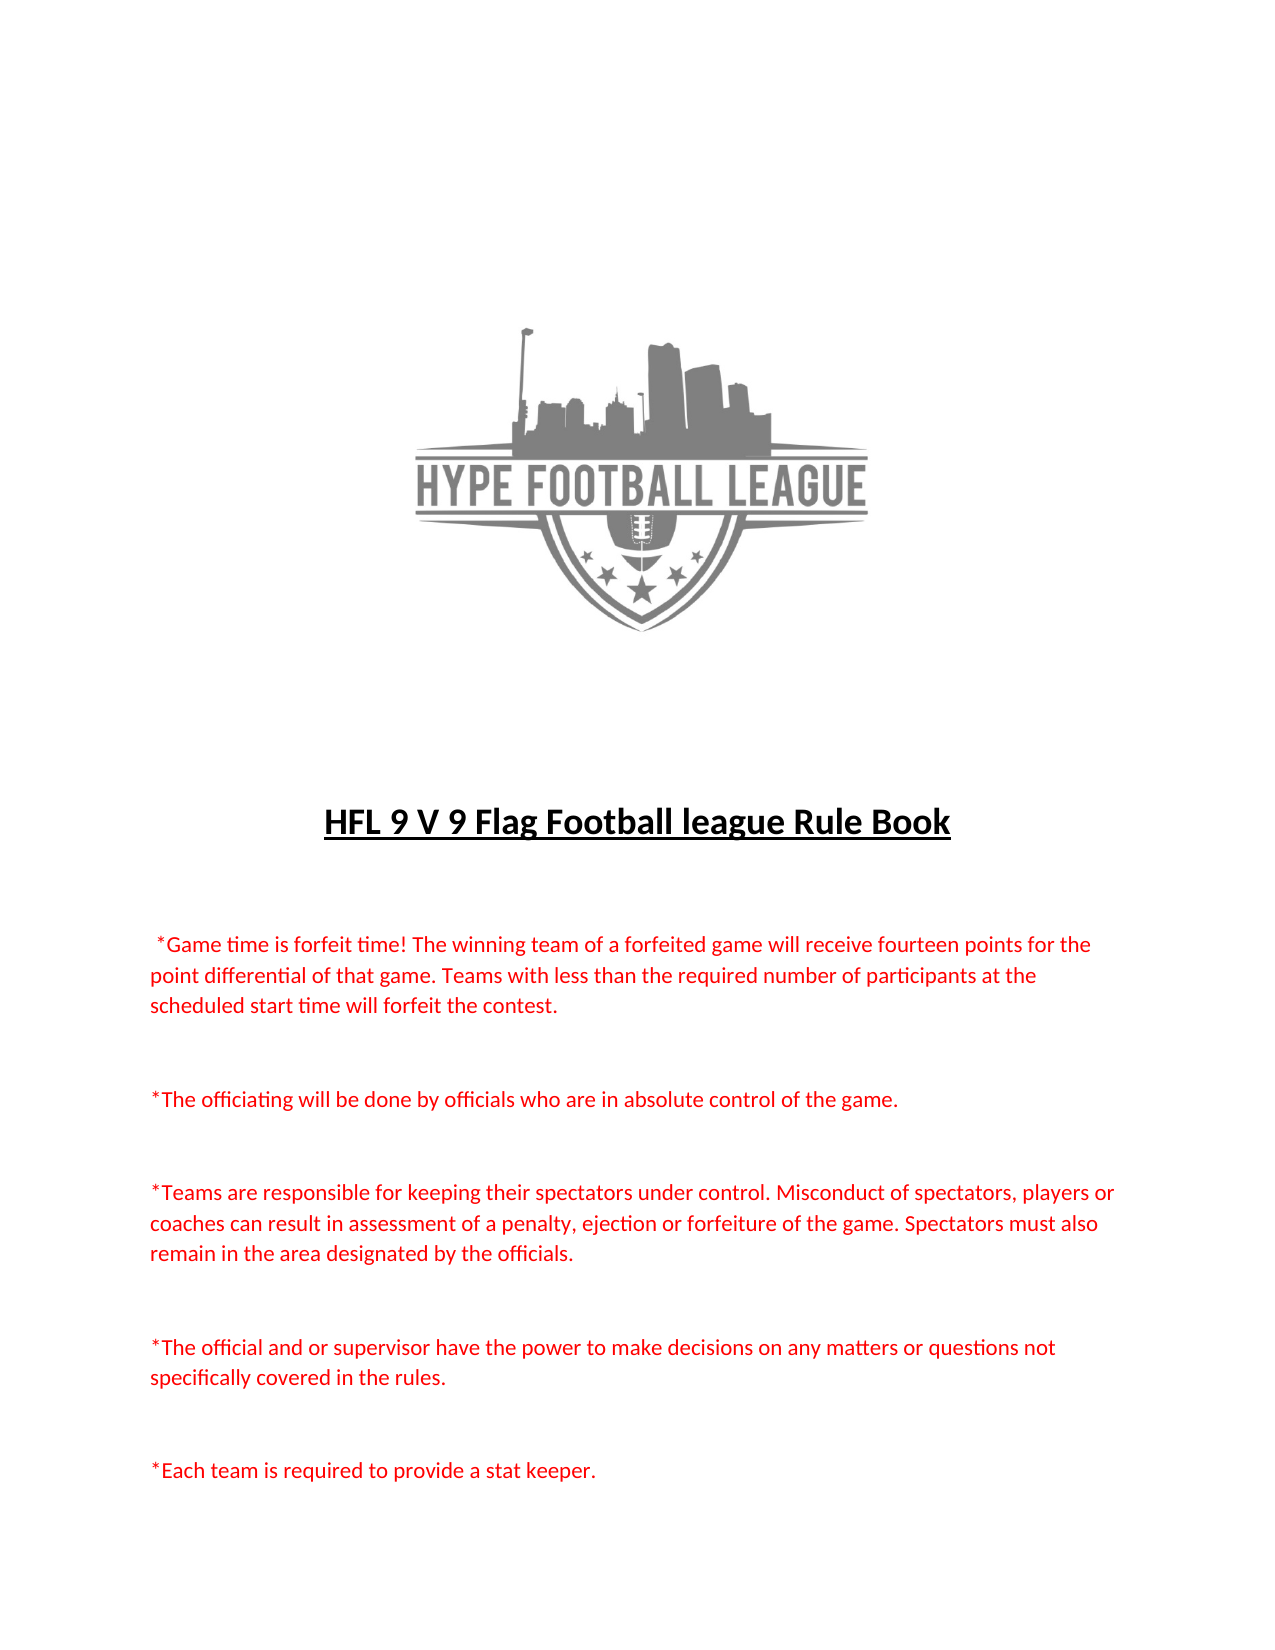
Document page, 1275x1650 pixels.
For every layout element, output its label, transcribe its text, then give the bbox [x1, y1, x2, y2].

text *Each team is required to provide a stat keeper. [150, 1457, 1125, 1484]
text *Game time is forfeit time! The winning team of a forfeited game will receive fourteen points for the point differential of that game. Teams with less than the required number of participants at the scheduled start time will forfeit the contest. [150, 931, 1125, 1019]
text *The officiating will be done by officials who are in absolute control of the game. [150, 1085, 1125, 1113]
picture [333, 196, 942, 780]
text *Teams are responsible for keeping their spectators under control. Misconduct of spectators, players or coaches can result in assessment of a penalty, ejection or forfeiture of the game. Spectators must also remain in the area designated by the officials. [150, 1178, 1125, 1267]
text HFL 9 V 9 Flag Football league Rule Book [150, 798, 1125, 844]
text *The official and or supervisor have the power to make decisions on any matters or questions not specifically covered in the rules. [150, 1333, 1125, 1391]
